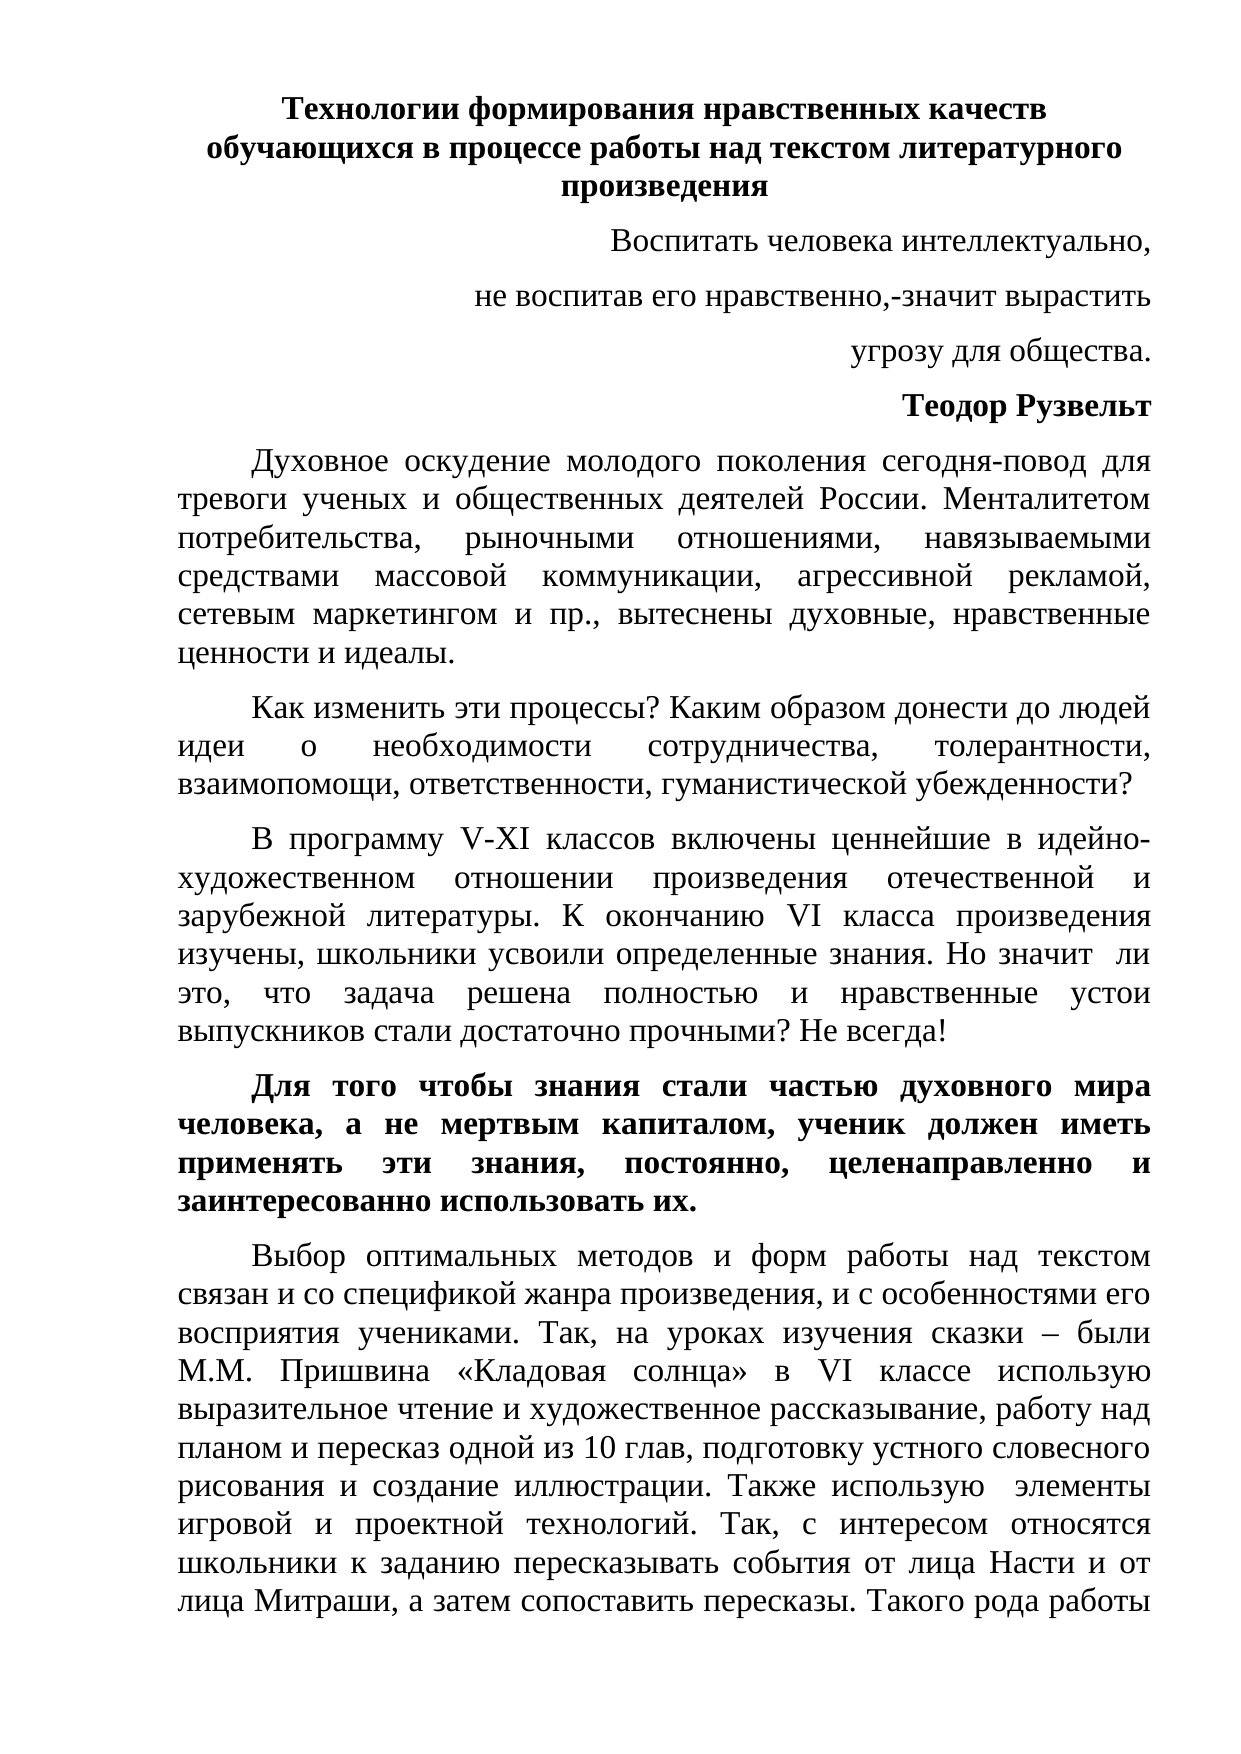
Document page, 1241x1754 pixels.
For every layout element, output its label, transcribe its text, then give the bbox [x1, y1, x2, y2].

text Теодор Рузвельт [177, 385, 1152, 424]
text Для того чтобы знания стали частью духовного мира человека, а не мертвым капиталом, ученик должен иметь применять эти знания, постоянно, целенаправленно и заинтересованно использовать их. [177, 1065, 1152, 1219]
text не воспитав его нравственно,-значит вырастить [177, 275, 1152, 314]
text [177, 1235, 1152, 1619]
text Воспитать человека интеллектуально, [177, 220, 1152, 259]
text угрозу для общества. [177, 330, 1152, 369]
text Технологии формирования нравственных качеств обучающихся в процессе работы над текстом литературного произведения [177, 89, 1152, 204]
text Духовное оскудение молодого поколения сегодня-повод для тревоги ученых и общественных деятелей России. Менталитетом потребительства, рыночными отношениями, навязываемыми средствами массовой коммуникации, агрессивной рекламой, сетевым маркетингом и пр., вытеснены духовные, нравственные ценности и идеалы. [177, 440, 1152, 670]
text Как изменить эти процессы? Каким образом донести до людей идеи о необходимости сотрудничества, толерантности, взаимопомощи, ответственности, гуманистической убежденности? [177, 687, 1152, 802]
text В программу V-XI классов включены ценнейшие в идейно- художественном отношении произведения отечественной и зарубежной литературы. К окончанию VI класса произведения изучены, школьники усвоили определенные знания. Но значит ли это, что задача решена полностью и нравственные устои выпускников стали достаточно прочными? Не всегда! [177, 819, 1152, 1049]
